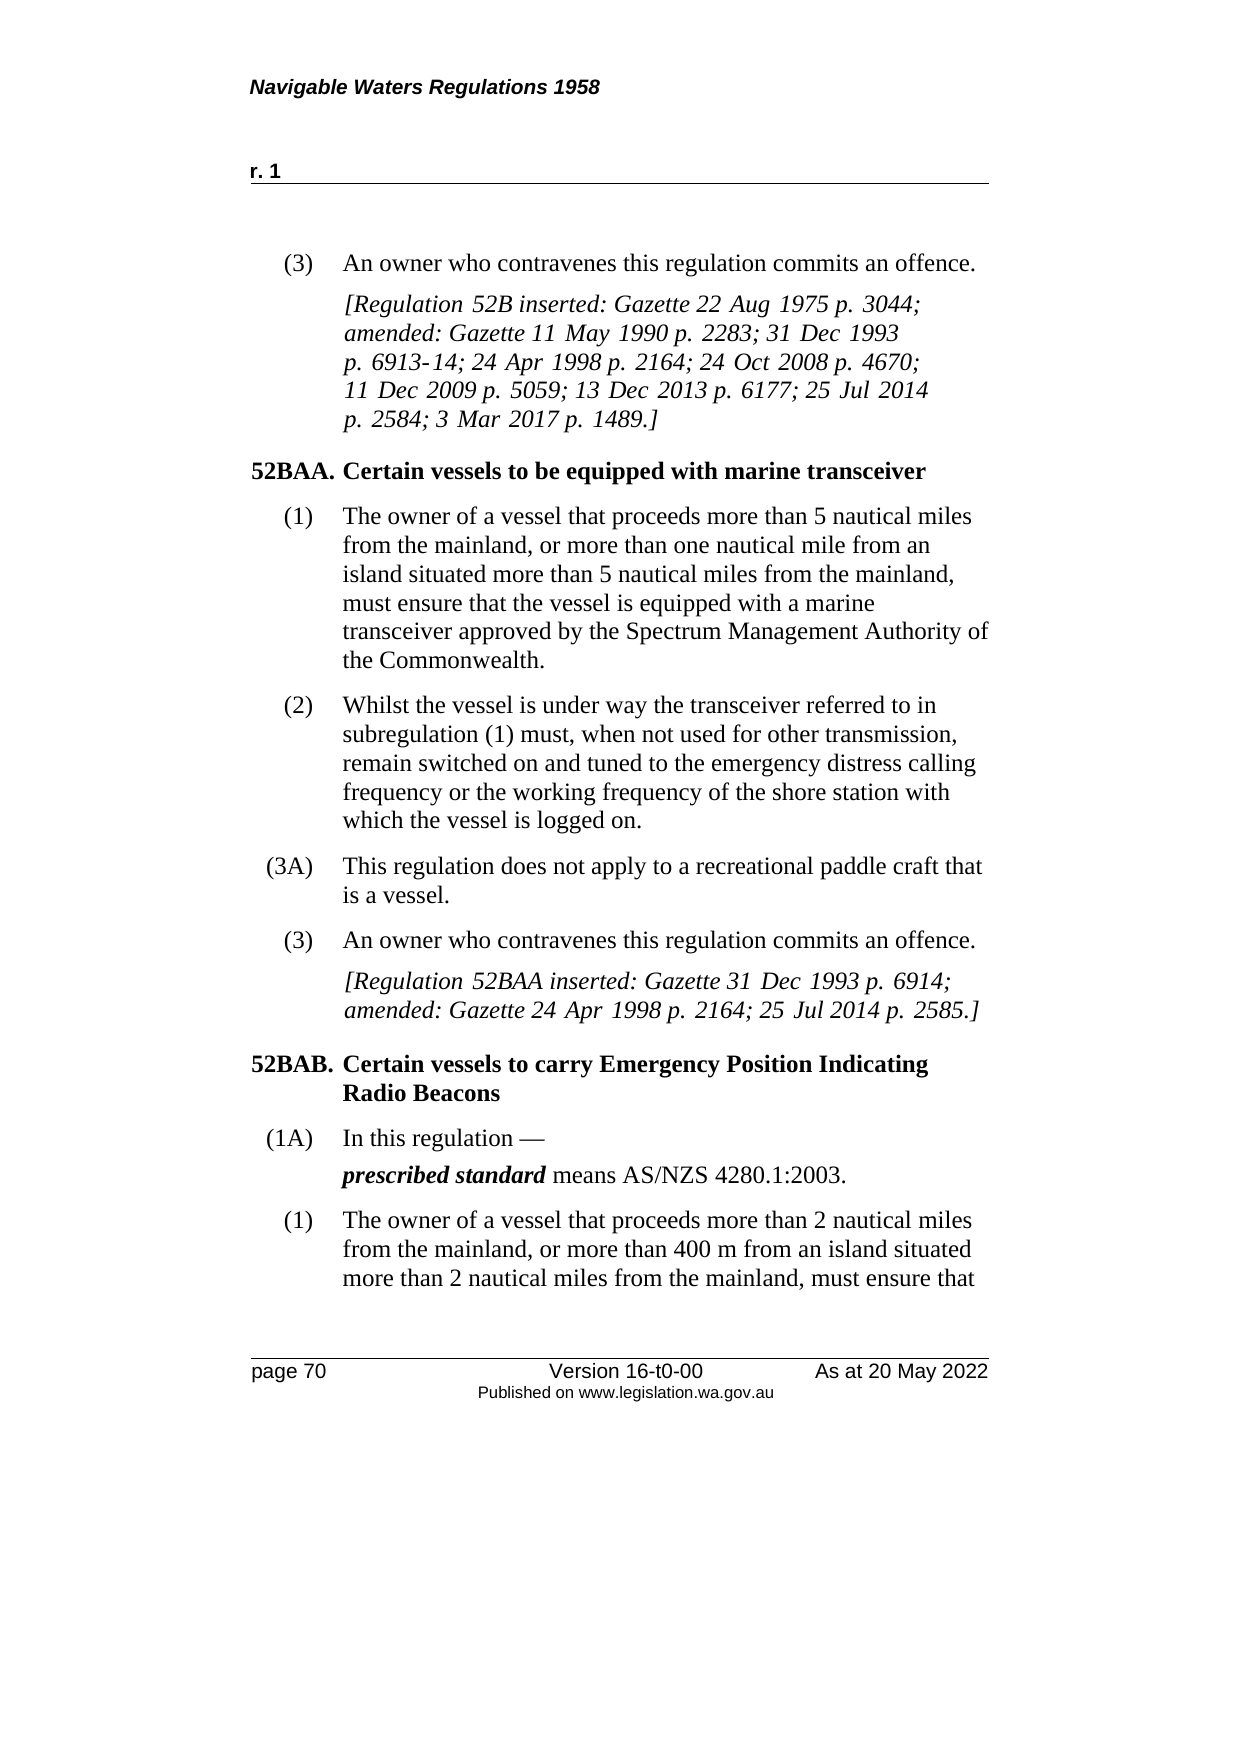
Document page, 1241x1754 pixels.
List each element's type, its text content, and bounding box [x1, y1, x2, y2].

text [Regulation 52BAA inserted: Gazette 31 Dec 1993 p. 6914; amended: Gazette 24 Apr 1998 p. 2164; 25 Jul 2014 p. 2585.] [251, 966, 989, 1024]
text prescribed standard means AS/NZS 4280.1:2003. [251, 1160, 989, 1189]
subtitle 52BAA. Certain vessels to be equipped with marine transceiver [251, 456, 989, 485]
text (3A) This regulation does not apply to a recreational paddle craft that is a vessel. [251, 851, 989, 908]
text (3) An owner who contravenes this regulation commits an offence. [251, 248, 989, 277]
text [Regulation 52B inserted: Gazette 22 Aug 1975 p. 3044; amended: Gazette 11 May 1990 p. 2283; 31 Dec 1993 p. 6913-14; 24 Apr 1998 p. 2164; 24 Oct 2008 p. 4670; 11 Dec 2009 p. 5059; 13 Dec 2013 p. 6177; 25 Jul 2014 p. 2584; 3 Mar 2017 p. 1489.] [251, 289, 989, 433]
text (3) An owner who contravenes this regulation commits an offence. [251, 925, 989, 954]
text (1A) In this regulation — [251, 1123, 989, 1152]
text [251, 1206, 989, 1292]
subtitle 52BAB. Certain vessels to carry Emergency Position Indicating Radio Beacons [251, 1049, 989, 1106]
text (1) The owner of a vessel that proceeds more than 5 nautical miles from the mainland, or more than one nautical mile from an island situated more than 5 nautical miles from the mainland, must ensure that the vessel is equipped with a marine transceiver approved by the Spectrum Management Authority of the Commonwealth. [251, 501, 989, 674]
text (2) Whilst the vessel is under way the transceiver referred to in subregulation (1) must, when not used for other transmission, remain switched on and tuned to the emergency distress calling frequency or the working frequency of the shore station with which the vessel is logged on. [251, 691, 989, 834]
